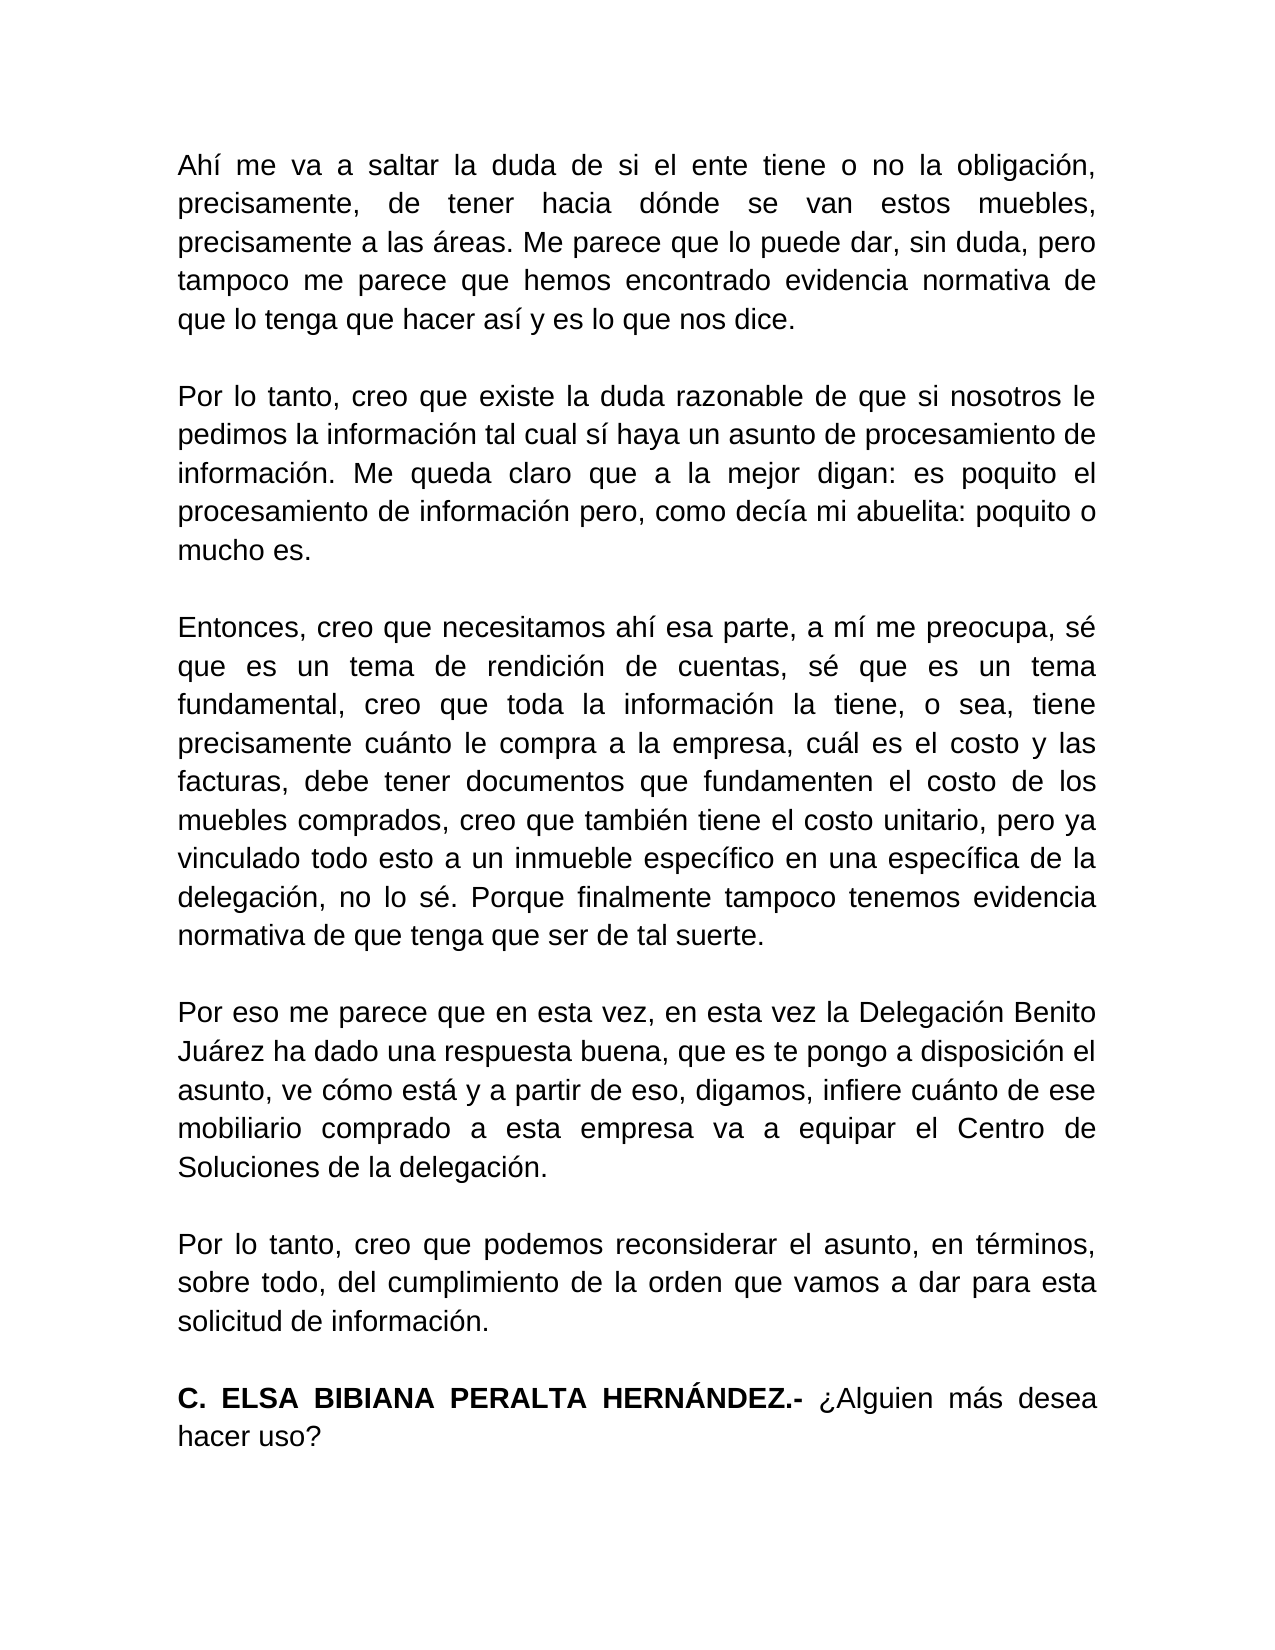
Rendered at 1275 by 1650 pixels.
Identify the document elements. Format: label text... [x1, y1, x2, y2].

text Por lo tanto, creo que existe la duda razonable de que si nosotros le pedimos la información tal cual sí haya un asunto de procesamiento de información. Me queda claro que a la mejor digan: es poquito el procesamiento de información pero, como decía mi abuelita: poquito o mucho es. [177, 379, 1098, 567]
text Ahí me va a saltar la duda de si el ente tiene o no la obligación, precisamente, de tener hacia dónde se van estos muebles, precisamente a las áreas. Me parece que lo puede dar, sin duda, pero tampoco me parece que hemos encontrado evidencia normativa de que lo tenga que hacer así y es lo que nos dice. [177, 148, 1098, 335]
text Entonces, creo que necesitamos ahí esa parte, a mí me preocupa, sé que es un tema de rendición de cuentas, sé que es un tema fundamental, creo que toda la información la tiene, o sea, tiene precisamente cuánto le compra a la empresa, cuál es el costo y las facturas, debe tener documentos que fundamenten el costo de los muebles comprados, creo que también tiene el costo unitario, pero ya vinculado todo esto a un inmueble específico en una específica de la delegación, no lo sé. Porque finalmente tampoco tenemos evidencia normativa de que tenga que ser de tal suerte. [177, 610, 1098, 952]
text Por eso me parece que en esta vez, en esta vez la Delegación Benito Juárez ha dado una respuesta buena, que es te pongo a disposición el asunto, ve cómo está y a partir de eso, digamos, infiere cuánto de ese mobiliario comprado a esta empresa va a equipar el Centro de Soluciones de la delegación. [177, 996, 1098, 1183]
text Por lo tanto, creo que podemos reconsiderar el asunto, en términos, sobre todo, del cumplimiento de la orden que vamos a dar para esta solicitud de información. [177, 1227, 1098, 1337]
text C. ELSA BIBIANA PERALTA HERNÁNDEZ.- ¿Alguien más desea hacer uso? [177, 1381, 1098, 1453]
